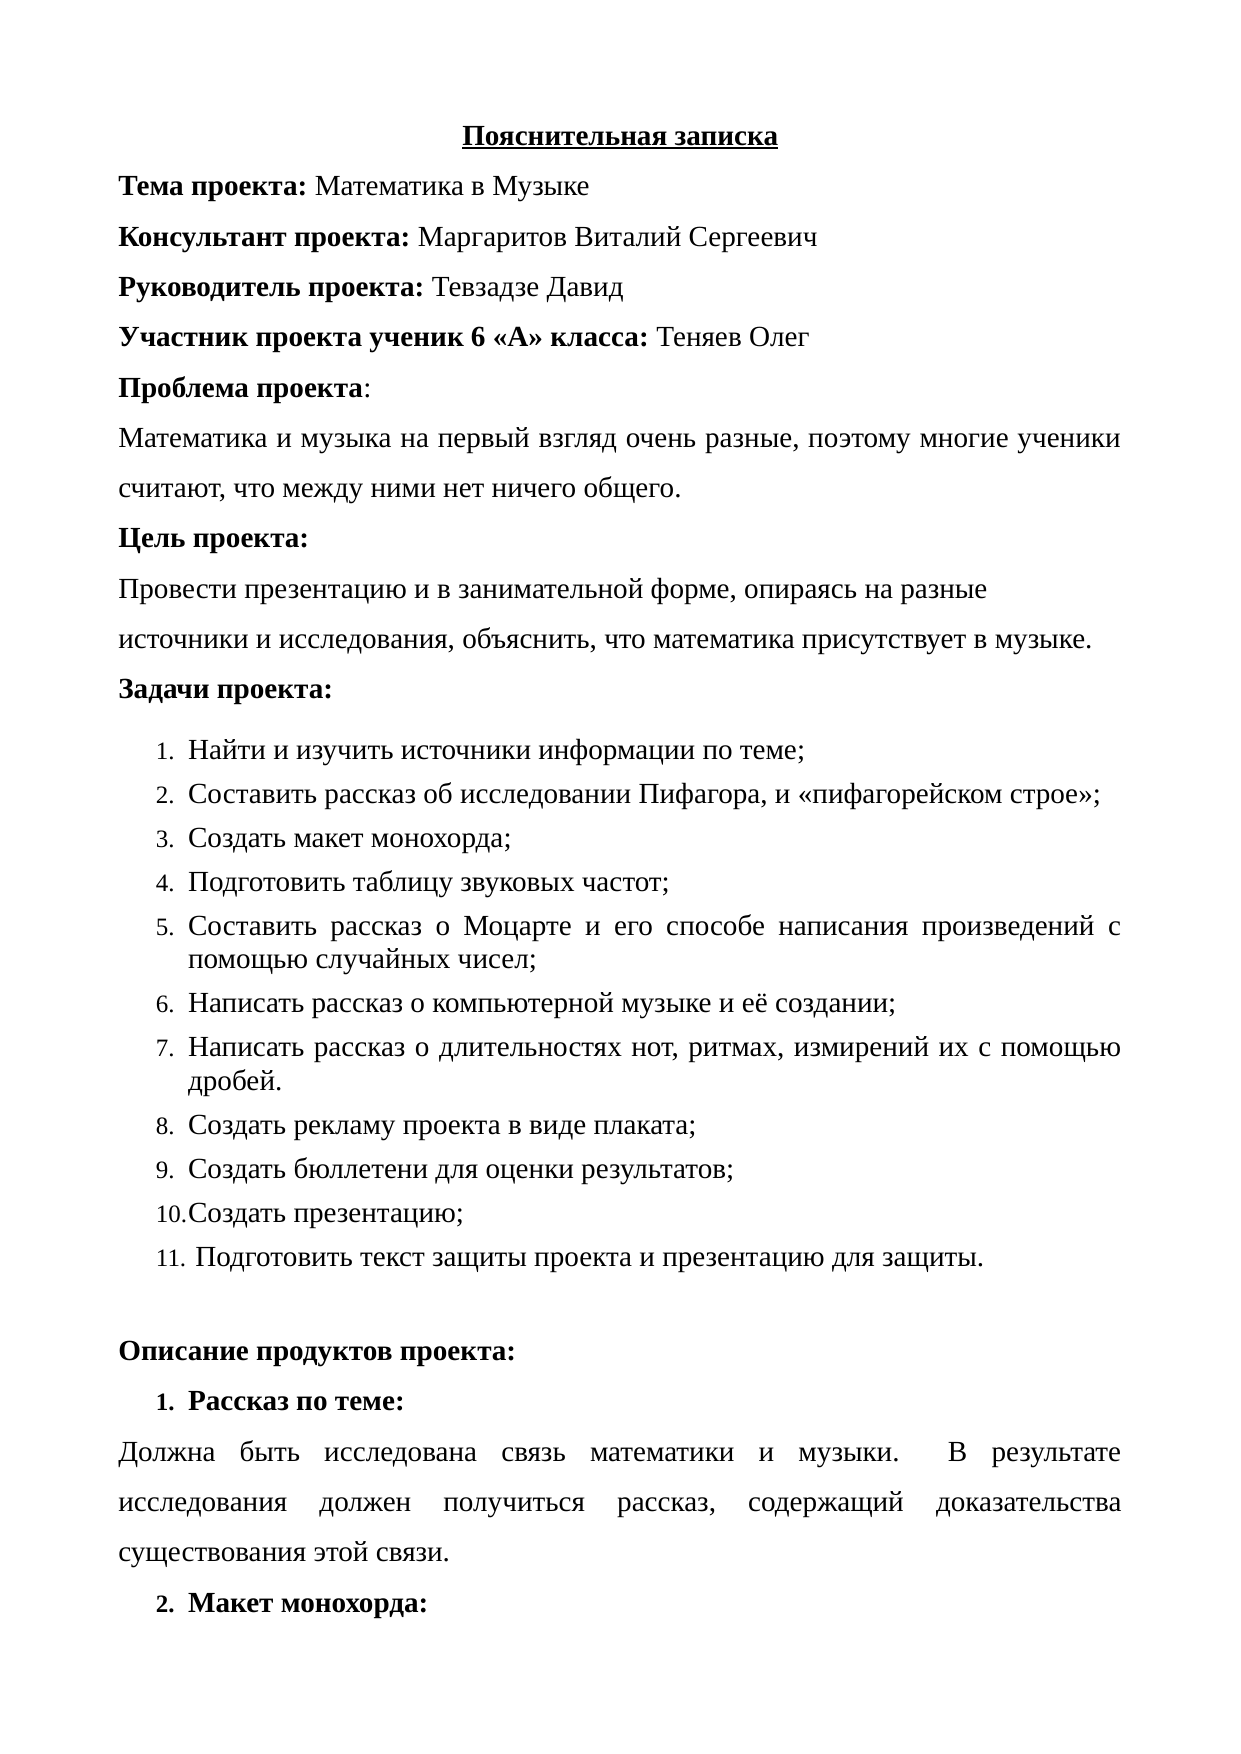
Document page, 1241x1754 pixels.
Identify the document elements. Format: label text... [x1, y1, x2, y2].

list Создать бюллетени для оценки результатов; [156, 1151, 1122, 1184]
list Подготовить текст защиты проекта и презентацию для защиты. [156, 1239, 1122, 1272]
text Провести презентацию и в занимательной форме, опираясь на разные источники и исследования, объяснить, что математика присутствует в музыке. [118, 571, 1122, 655]
text Описание продуктов проекта: [118, 1333, 1122, 1367]
list Макет монохорда: [156, 1585, 1122, 1618]
list Составить рассказ об исследовании Пифагора, и «пифагорейском строе»; [156, 776, 1122, 810]
list Найти и изучить источники информации по теме; [156, 732, 1122, 766]
text Тема проекта: Математика в Музыке [118, 168, 1122, 202]
list Составить рассказ о Моцарте и его способе написания произведений с помощью случайных чисел; [156, 908, 1122, 975]
text Участник проекта ученик 6 «А» класса: Теняев Олег [118, 319, 1122, 353]
text Руководитель проекта: Тевзадзе Давид [118, 269, 1122, 303]
text Консультант проекта: Маргаритов Виталий Сергеевич [118, 219, 1122, 252]
list Написать рассказ о длительностях нот, ритмах, измирений их с помощью дробей. [156, 1029, 1122, 1097]
list Рассказ по теме: [156, 1383, 1122, 1417]
list Создать макет монохорда; [156, 820, 1122, 854]
list Написать рассказ о компьютерной музыке и её создании; [156, 986, 1122, 1019]
list Подготовить таблицу звуковых частот; [156, 864, 1122, 898]
text Должна быть исследована связь математики и музыки. В результате исследования должен получиться рассказ, содержащий доказательства существования этой связи. [118, 1434, 1122, 1568]
list Создать рекламу проекта в виде плаката; [156, 1107, 1122, 1141]
text Пояснительная записка [118, 118, 1122, 152]
text Проблема проекта: [118, 370, 1122, 403]
list Создать презентацию; [156, 1195, 1122, 1228]
text Математика и музыка на первый взгляд очень разные, поэтому многие ученики считают, что между ними нет ничего общего. [118, 420, 1122, 504]
text Задачи проекта: [118, 672, 1122, 705]
text Цель проекта: [118, 521, 1122, 554]
